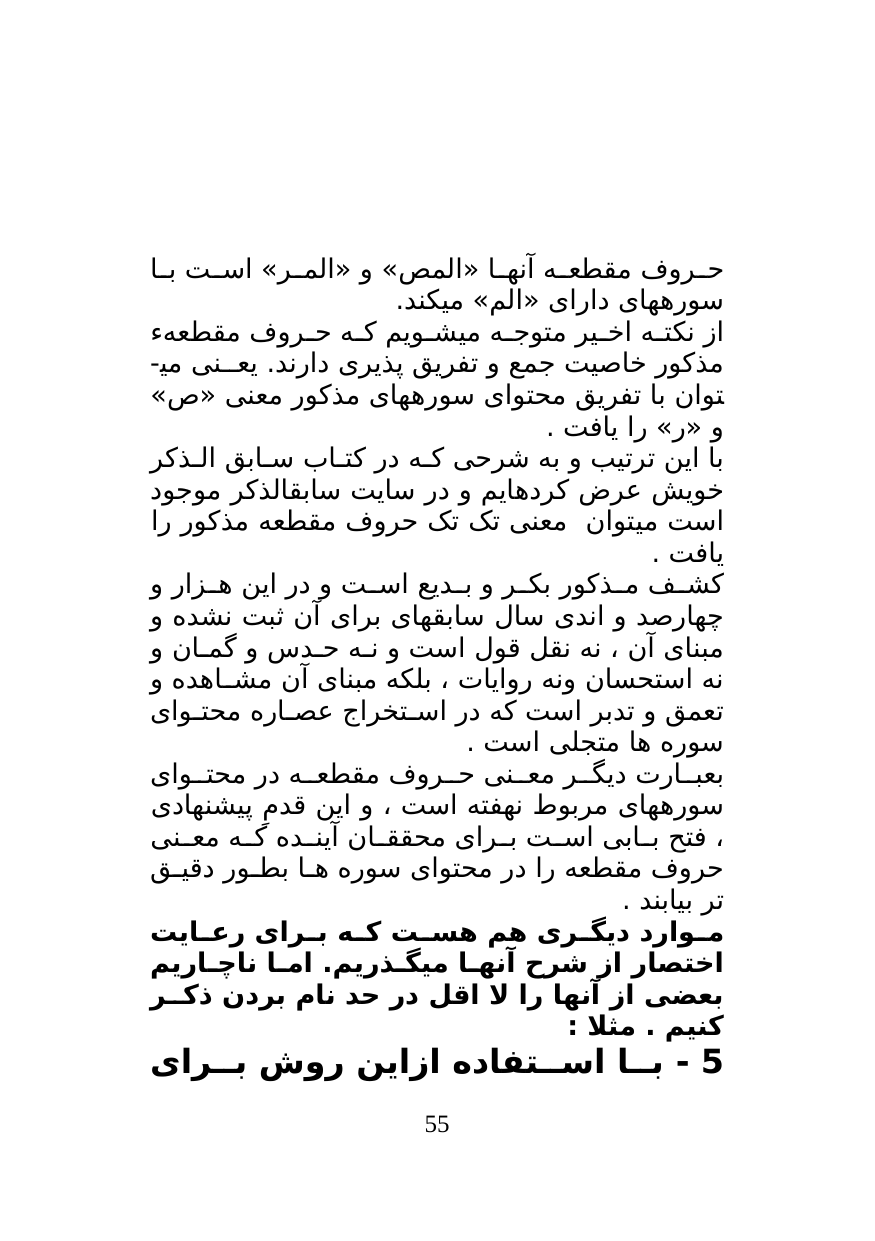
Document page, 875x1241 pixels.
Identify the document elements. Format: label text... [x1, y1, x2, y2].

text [150, 253, 724, 316]
text با این ترتیب و به شرحی که در کتاب سابق الذکر خویش عرض کردهایم و در سایت سابقالذکر موجود است میتوان معنی تک تک حروف مقطعه مذکور را یافت . [150, 442, 724, 569]
text از نکته اخیر متوجه میشویم که حروف مقطعهء مذکور خاصیت جمع و تفریق پذیری دارند. یعنی میتوان با تفریق محتوای سورههای مذکور معنی «ص» و «ر» را یافت . [150, 316, 724, 442]
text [150, 1042, 724, 1081]
text موارد دیگری هم هست که برای رعایت اختصار از شرح آنها میگذریم. اما ناچاریم بعضی از آنها را لا اقل در حد نام بردن ذکر کنیم . مثلا : [150, 916, 724, 1042]
text بعبارت دیگر معنی حروف مقطعه در محتوای سورههای مربوط نهفته است ، و این قدمِ پیشنهادی ، فتح بابی است برای محققان آینده که معنی حروف مقطعه را در محتوای سوره ها بطور دقیق تر بیابند . [150, 758, 724, 916]
text کشف مذکور بکر و بدیع است و در این هزار و چهارصد و اندی سال سابقهای برای آن ثبت نشده و مبنای آن ، نه نقل قول است و نه حدس و گمان و نه استحسان ونه روایات ، بلکه مبنای آن مشاهده و تعمق و تدبر است که در استخراج عصاره محتوای سوره ها متجلی است . [150, 569, 724, 758]
